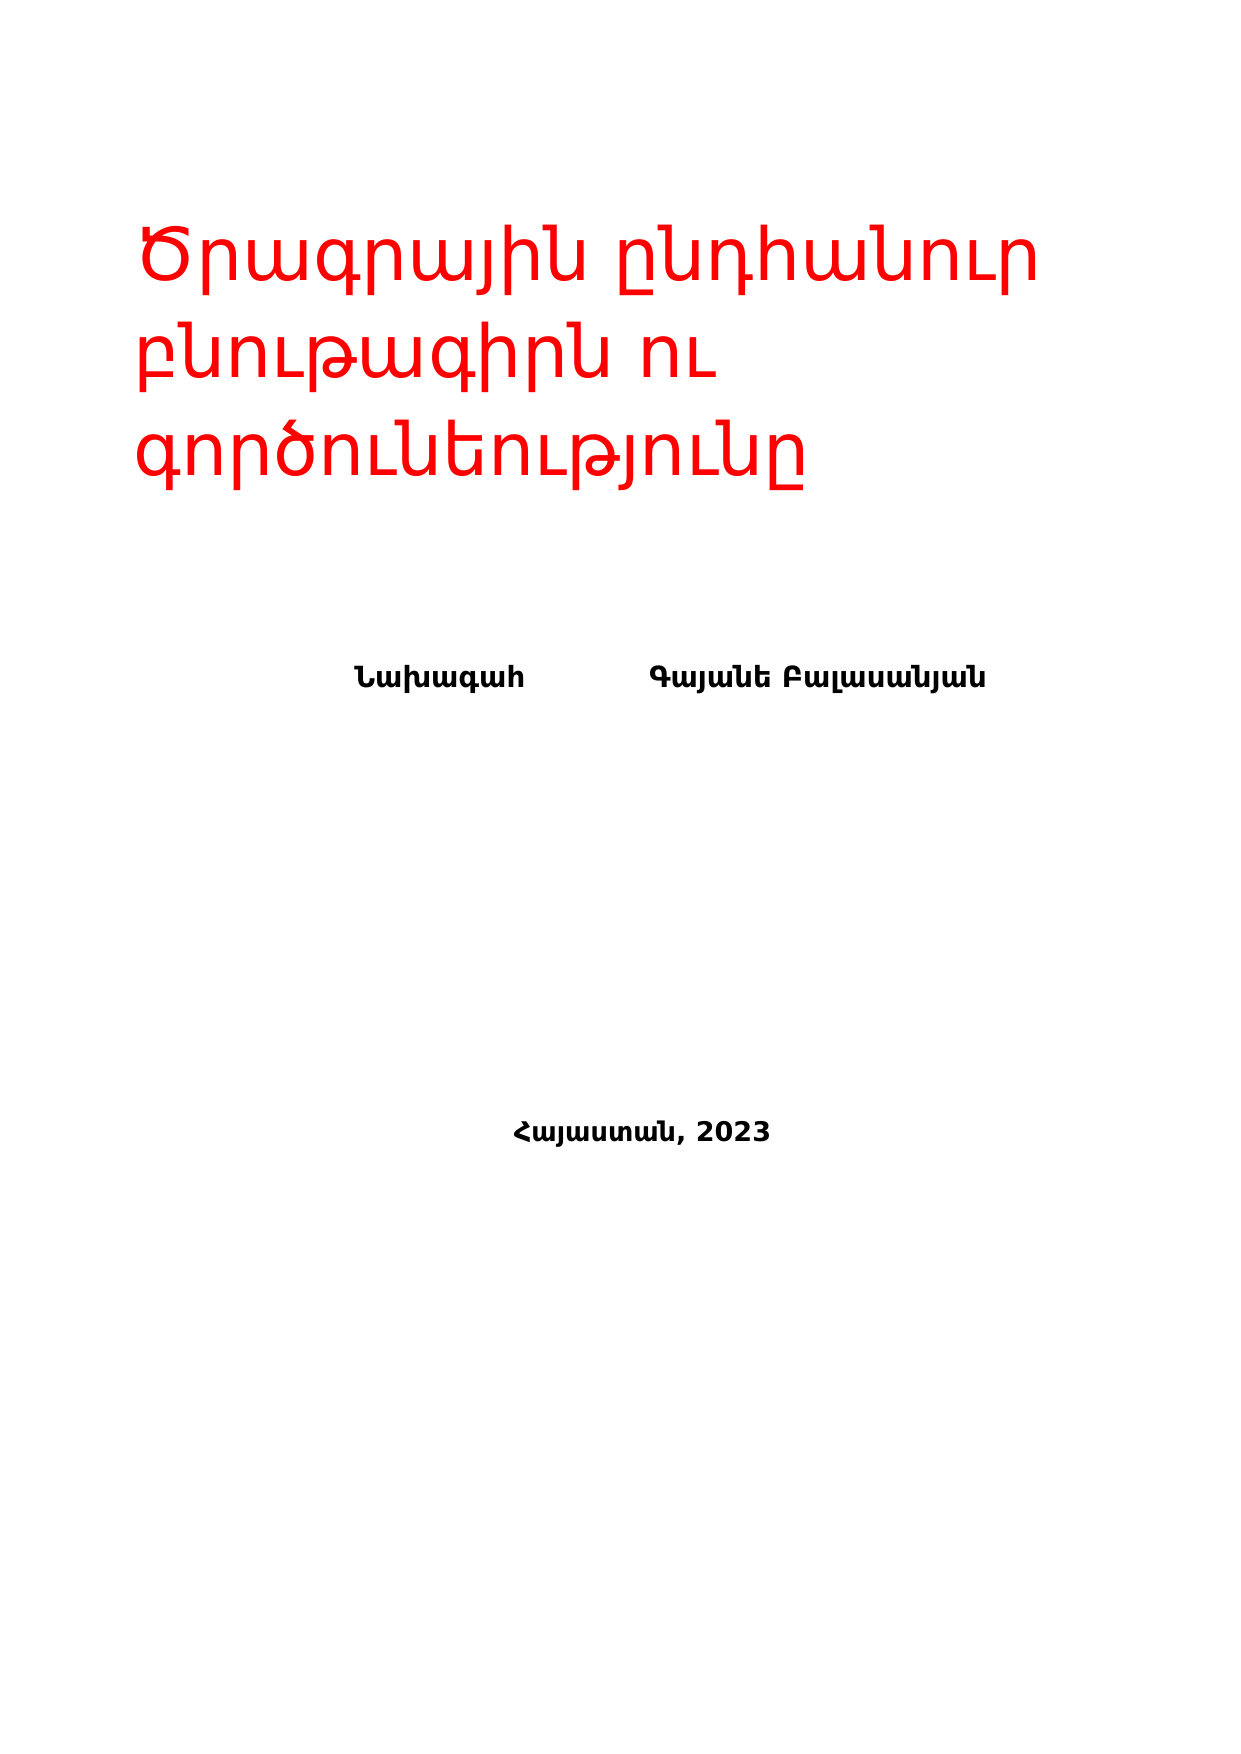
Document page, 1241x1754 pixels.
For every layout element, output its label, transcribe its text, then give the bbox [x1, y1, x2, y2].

text Ծրագրային ընդհանուր բնութագիրն ու գործունեությունը [133, 212, 1152, 492]
text Հայաստան, 2023 [133, 1116, 1152, 1147]
text Նախագահ Գայանե Բալասանյան [354, 660, 1152, 694]
